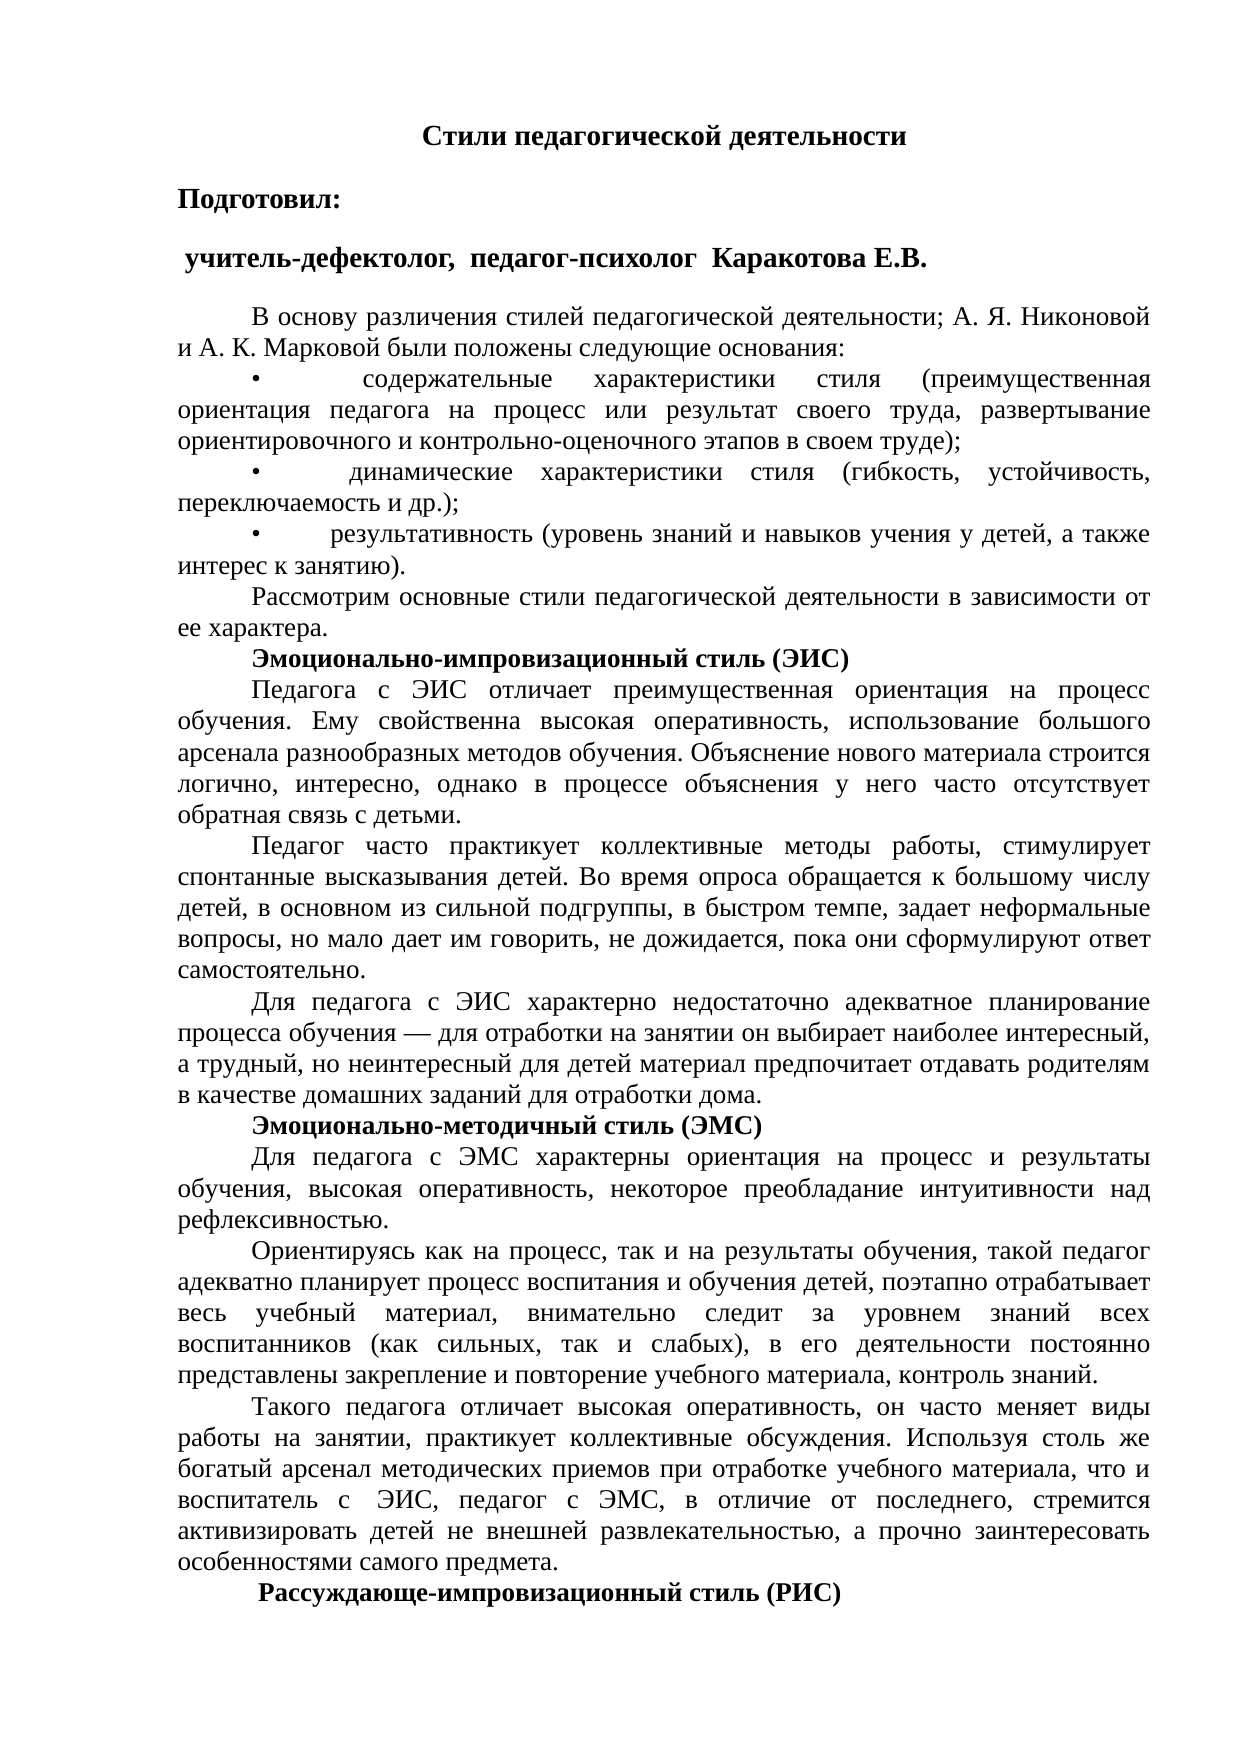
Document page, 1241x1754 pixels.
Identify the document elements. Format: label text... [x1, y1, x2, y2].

text В основу различения стилей педагогической деятельности; А. Я. Никоновой и А. К. Марковой были положены следующие основания: [177, 299, 1152, 362]
text Ориентируясь как на процесс, так и на результаты обучения, такой педагог адекватно планирует процесс воспитания и обучения детей, поэтапно отрабатывает весь учебный материал, внимательно следит за уровнем знаний всех воспитанников (как сильных, так и слабых), в его деятельности постоянно представлены закрепление и повторение учебного материала, контроль знаний. [177, 1234, 1152, 1390]
text Педагог часто практикует коллективные методы работы, стимулирует спонтанные высказывания детей. Во время опроса обращается к большому числу детей, в основном из сильной подгруппы, в быстром темпе, задает неформальные вопросы, но мало дает им говорить, не дожидается, пока они сформулируют ответ самостоятельно. [177, 829, 1152, 985]
text • содержательные характеристики стиля (преимущественная ориентация педагога на процесс или результат своего труда, развертывание ориентировочного и контрольно-оценочного этапов в своем труде); [177, 362, 1152, 455]
text Для педагога с ЭМС характерны ориентация на процесс и результаты обучения, высокая оперативность, некоторое преобладание интуитивности над рефлексивностью. [177, 1141, 1152, 1234]
text Эмоционально-импровизационный стиль (ЭИС) [177, 642, 1152, 673]
text Эмоционально-методичный стиль (ЭМС) [177, 1109, 1152, 1141]
text Для педагога с ЭИС характерно недостаточно адекватное планирование процесса обучения — для отработки на занятии он выбирает наиболее интересный, а трудный, но неинтересный для детей материал предпочитает отдавать родителям в качестве домашних заданий для отработки дома. [177, 985, 1152, 1109]
text Рассуждающе-импровизационный стиль (РИС) [177, 1577, 1152, 1608]
text • динамические характеристики стиля (гибкость, устойчивость, переключаемость и др.); [177, 455, 1152, 518]
text учитель-дефектолог, педагог-психолог Каракотова Е.В. [177, 240, 1152, 274]
text • результативность (уровень знаний и навыков учения у детей, а также интерес к занятию). [177, 518, 1152, 580]
text Такого педагога отличает высокая оперативность, он часто меняет виды работы на занятии, практикует коллективные обсуждения. Используя столь же богатый арсенал методических приемов при отработке учебного материала, что и воспитатель с ЭИС, педагог с ЭМС, в отличие от последнего, стремится активизировать детей не внешней развлекательностью, а прочно заинтересовать особенностями самого предмета. [177, 1390, 1152, 1577]
text Рассмотрим основные стили педагогической деятельности в зависимости от ее характера. [177, 580, 1152, 642]
text Подготовил: [177, 181, 1152, 214]
text Стили педагогической деятельности [177, 118, 1152, 152]
text Педагога с ЭИС отличает преимущественная ориентация на процесс обучения. Ему свойственна высокая оперативность, использование большого арсенала разнообразных методов обучения. Объяснение нового материала строится логично, интересно, однако в процессе объяснения у него часто отсутствует обратная связь с детьми. [177, 673, 1152, 829]
